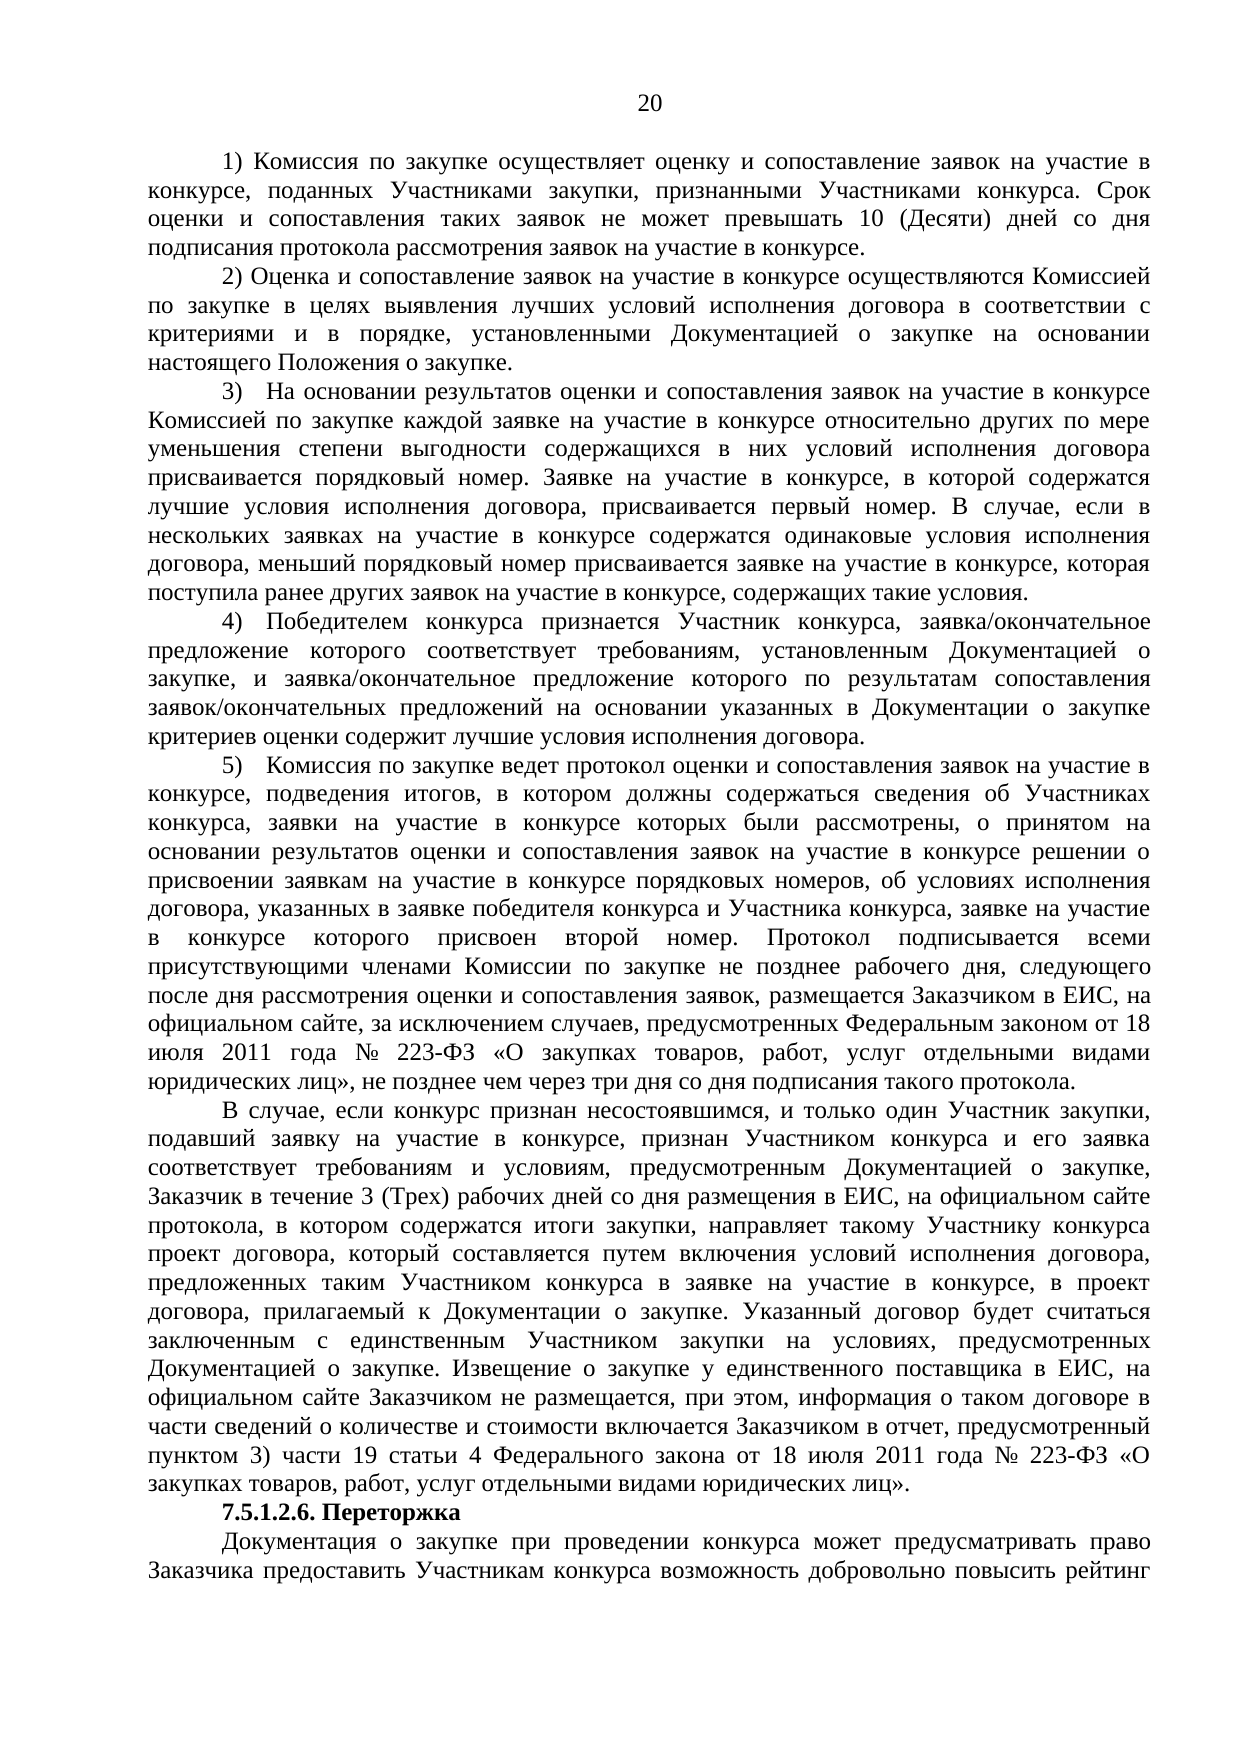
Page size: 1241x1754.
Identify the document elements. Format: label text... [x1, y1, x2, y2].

list Победителем конкурса признается Участник конкурса, заявка/окончательное предложение которого соответствует требованиям, установленным Документацией о закупке, и заявка/окончательное предложение которого по результатам сопоставления заявок/окончательных предложений на основании указанных в Документации о закупке критериев оценки содержит лучшие условия исполнения договора. [148, 606, 1152, 750]
text 2) Оценка и сопоставление заявок на участие в конкурсе осуществляются Комиссией по закупке в целях выявления лучших условий исполнения договора в соответствии с критериями и в порядке, установленными Документацией о закупке на основании настоящего Положения о закупке. [148, 261, 1152, 376]
text 1) Комиссия по закупке осуществляет оценку и сопоставление заявок на участие в конкурсе, поданных Участниками закупки, признанными Участниками конкурса. Срок оценки и сопоставления таких заявок не может превышать 10 (Десяти) дней со дня подписания протокола рассмотрения заявок на участие в конкурсе. [148, 146, 1152, 261]
text В случае, если конкурс признан несостоявшимся, и только один Участник закупки, подавший заявку на участие в конкурсе, признан Участником конкурса и его заявка соответствует требованиям и условиям, предусмотренным Документацией о закупке, Заказчик в течение 3 (Трех) рабочих дней со дня размещения в ЕИС, на официальном сайте протокола, в котором содержатся итоги закупки, направляет такому Участнику конкурса проект договора, который составляется путем включения условий исполнения договора, предложенных таким Участником конкурса в заявке на участие в конкурсе, в проект договора, прилагаемый к Документации о закупке. Указанный договор будет считаться заключенным с единственным Участником закупки на условиях, предусмотренных Документацией о закупке. Извещение о закупке у единственного поставщика в ЕИС, на официальном сайте Заказчиком не размещается, при этом, информация о таком договоре в части сведений о количестве и стоимости включается Заказчиком в отчет, предусмотренный пунктом 3) части 19 статьи 4 Федерального закона от 18 июля 2011 года № 223-ФЗ «О закупках товаров, работ, услуг отдельными видами юридических лиц». [148, 1095, 1152, 1497]
list На основании результатов оценки и сопоставления заявок на участие в конкурсе Комиссией по закупке каждой заявке на участие в конкурсе относительно других по мере уменьшения степени выгодности содержащихся в них условий исполнения договора присваивается порядковый номер. Заявке на участие в конкурсе, в которой содержатся лучшие условия исполнения договора, присваивается первый номер. В случае, если в нескольких заявках на участие в конкурсе содержатся одинаковые условия исполнения договора, меньший порядковый номер присваивается заявке на участие в конкурсе, которая поступила ранее других заявок на участие в конкурсе, содержащих такие условия. [148, 376, 1152, 606]
text 7.5.1.2.6. Переторжка [148, 1497, 1152, 1526]
list Комиссия по закупке ведет протокол оценки и сопоставления заявок на участие в конкурсе, подведения итогов, в котором должны содержаться сведения об Участниках конкурса, заявки на участие в конкурсе которых были рассмотрены, о принятом на основании результатов оценки и сопоставления заявок на участие в конкурсе решении о присвоении заявкам на участие в конкурсе порядковых номеров, об условиях исполнения договора, указанных в заявке победителя конкурса и Участника конкурса, заявке на участие в конкурсе которого присвоен второй номер. Протокол подписывается всеми присутствующими членами Комиссии по закупке не позднее рабочего дня, следующего после дня рассмотрения оценки и сопоставления заявок, размещается Заказчиком в ЕИС, на официальном сайте, за исключением случаев, предусмотренных Федеральным законом от 18 июля 2011 года № 223-ФЗ «О закупках товаров, работ, услуг отдельными видами юридических лиц», не позднее чем через три дня со дня подписания такого протокола. [148, 750, 1152, 1095]
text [148, 1526, 1152, 1583]
